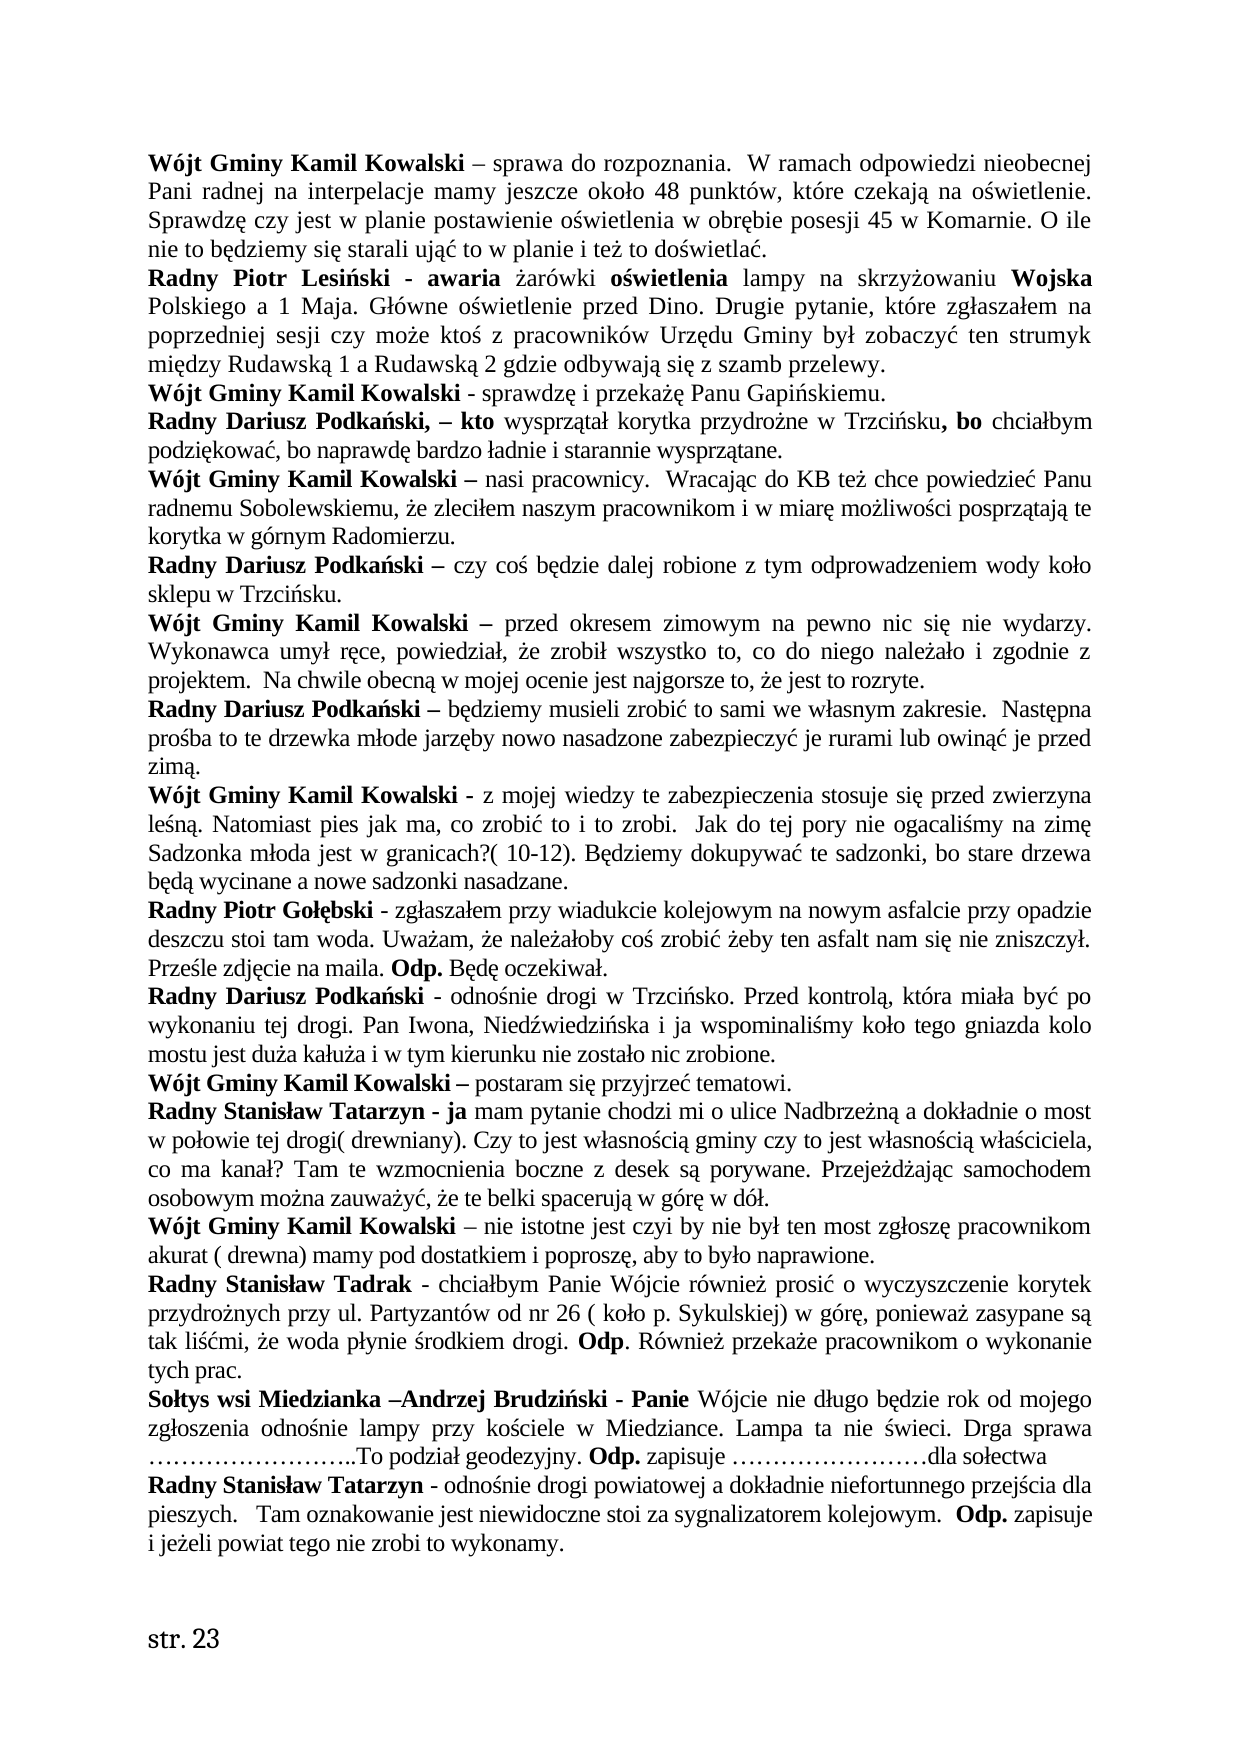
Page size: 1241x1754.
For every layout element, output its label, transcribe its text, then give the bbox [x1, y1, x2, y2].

text Radny Dariusz Podkański, – kto wysprzątał korytka przydrożne w Trzcińsku, bo chciałbym podziękować, bo naprawdę bardzo ładnie i starannie wysprzątane. [148, 406, 1093, 464]
text Wójt Gminy Kamil Kowalski – sprawa do rozpoznania. W ramach odpowiedzi nieobecnej Pani radnej na interpelacje mamy jeszcze około 48 punktów, które czekają na oświetlenie. Sprawdzę czy jest w planie postawienie oświetlenia w obrębie posesji 45 w Komarnie. O ile nie to będziemy się starali ująć to w planie i też to doświetlać. [148, 148, 1093, 263]
text Radny Stanisław Tatarzyn - ja mam pytanie chodzi mi o ulice Nadbrzeżną a dokładnie o most w połowie tej drogi( drewniany). Czy to jest własnością gminy czy to jest własnością właściciela, co ma kanał? Tam te wzmocnienia boczne z desek są porywane. Przejeżdżając samochodem osobowym można zauważyć, że te belki spacerują w górę w dół. [148, 1096, 1093, 1211]
text Wójt Gminy Kamil Kowalski – nie istotne jest czyi by nie był ten most zgłoszę pracownikom akurat ( drewna) mamy pod dostatkiem i poproszę, aby to było naprawione. [148, 1211, 1093, 1269]
text Radny Dariusz Podkański – czy coś będzie dalej robione z tym odprowadzeniem wody koło sklepu w Trzcińsku. [148, 550, 1093, 608]
text Wójt Gminy Kamil Kowalski – przed okresem zimowym na pewno nic się nie wydarzy. Wykonawca umył ręce, powiedział, że zrobił wszystko to, co do niego należało i zgodnie z projektem. Na chwile obecną w mojej ocenie jest najgorsze to, że jest to rozryte. [148, 608, 1093, 694]
text Wójt Gminy Kamil Kowalski - sprawdzę i przekażę Panu Gapińskiemu. [148, 378, 1093, 406]
text Wójt Gminy Kamil Kowalski – postaram się przyjrzeć tematowi. [148, 1068, 1093, 1096]
text Radny Stanisław Tadrak - chciałbym Panie Wójcie również prosić o wyczyszczenie korytek przydrożnych przy ul. Partyzantów od nr 26 ( koło p. Sykulskiej) w górę, ponieważ zasypane są tak liśćmi, że woda płynie środkiem drogi. Odp. Również przekaże pracownikom o wykonanie tych prac. [148, 1269, 1093, 1384]
text Radny Stanisław Tatarzyn - odnośnie drogi powiatowej a dokładnie niefortunnego przejścia dla pieszych. Tam oznakowanie jest niewidoczne stoi za sygnalizatorem kolejowym. Odp. zapisuje i jeżeli powiat tego nie zrobi to wykonamy. [148, 1470, 1093, 1556]
text Wójt Gminy Kamil Kowalski - z mojej wiedzy te zabezpieczenia stosuje się przed zwierzyna leśną. Natomiast pies jak ma, co zrobić to i to zrobi. Jak do tej pory nie ogacaliśmy na zimę Sadzonka młoda jest w granicach?( 10-12). Będziemy dokupywać te sadzonki, bo stare drzewa będą wycinane a nowe sadzonki nasadzane. [148, 780, 1093, 895]
text Radny Dariusz Podkański - odnośnie drogi w Trzcińsko. Przed kontrolą, która miała być po wykonaniu tej drogi. Pan Iwona, Niedźwiedzińska i ja wspominaliśmy koło tego gniazda kolo mostu jest duża kałuża i w tym kierunku nie zostało nic zrobione. [148, 981, 1093, 1068]
text Radny Piotr Lesiński - awaria żarówki oświetlenia lampy na skrzyżowaniu Wojska Polskiego a 1 Maja. Główne oświetlenie przed Dino. Drugie pytanie, które zgłaszałem na poprzedniej sesji czy może ktoś z pracowników Urzędu Gminy był zobaczyć ten strumyk między Rudawską 1 a Rudawską 2 gdzie odbywają się z szamb przelewy. [148, 263, 1093, 378]
text Sołtys wsi Miedzianka –Andrzej Brudziński - Panie Wójcie nie długo będzie rok od mojego zgłoszenia odnośnie lampy przy kościele w Miedziance. Lampa ta nie świeci. Drga sprawa ……………………..To podział geodezyjny. Odp. zapisuje ……………………dla sołectwa [148, 1384, 1093, 1470]
text Radny Dariusz Podkański – będziemy musieli zrobić to sami we własnym zakresie. Następna prośba to te drzewka młode jarzęby nowo nasadzone zabezpieczyć je rurami lub owinąć je przed zimą. [148, 694, 1093, 780]
text Radny Piotr Gołębski - zgłaszałem przy wiadukcie kolejowym na nowym asfalcie przy opadzie deszczu stoi tam woda. Uważam, że należałoby coś zrobić żeby ten asfalt nam się nie zniszczył. Prześle zdjęcie na maila. Odp. Będę oczekiwał. [148, 895, 1093, 981]
text Wójt Gminy Kamil Kowalski – nasi pracownicy. Wracając do KB też chce powiedzieć Panu radnemu Sobolewskiemu, że zleciłem naszym pracownikom i w miarę możliwości posprzątają te korytka w górnym Radomierzu. [148, 464, 1093, 550]
